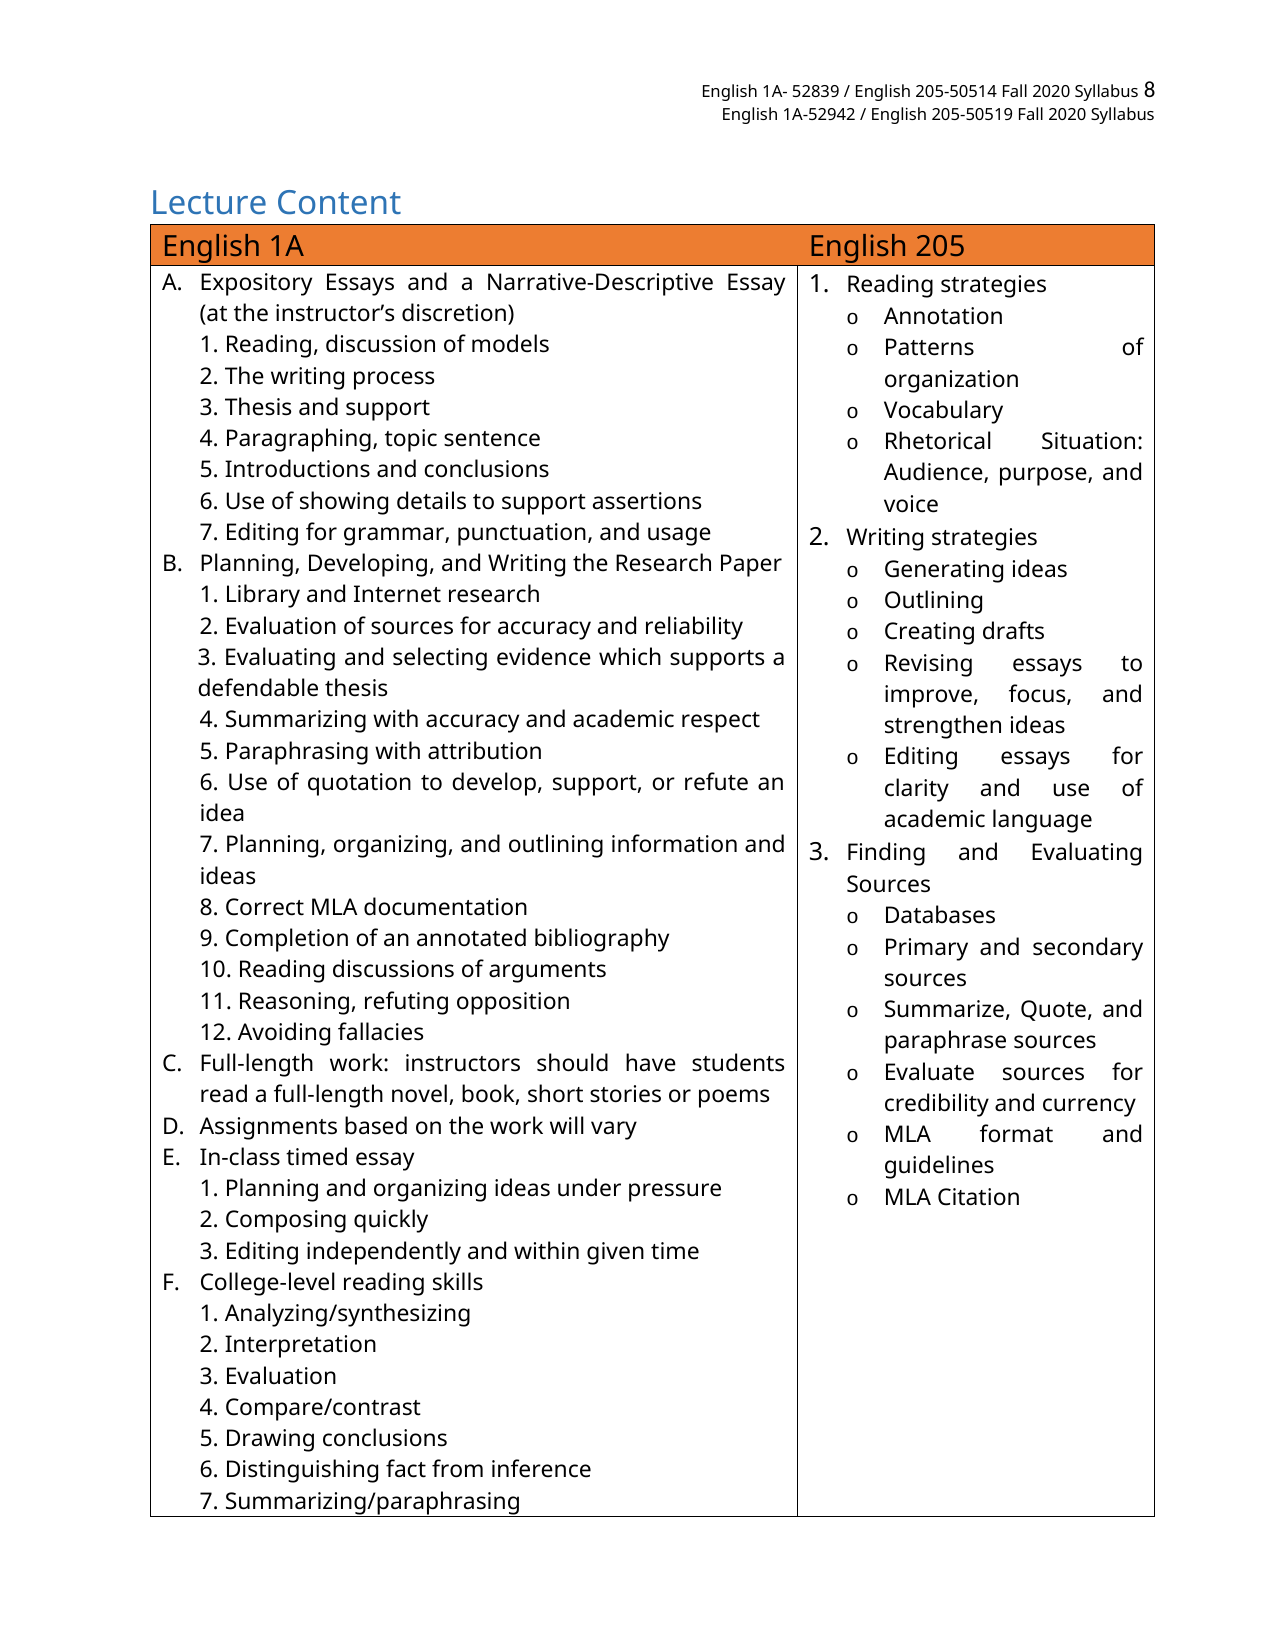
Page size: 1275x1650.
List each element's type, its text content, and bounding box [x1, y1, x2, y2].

table_header English 1A [151, 225, 797, 265]
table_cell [798, 266, 1154, 1516]
table_header English 205 [797, 225, 1154, 265]
subtitle Lecture Content [150, 179, 1155, 224]
